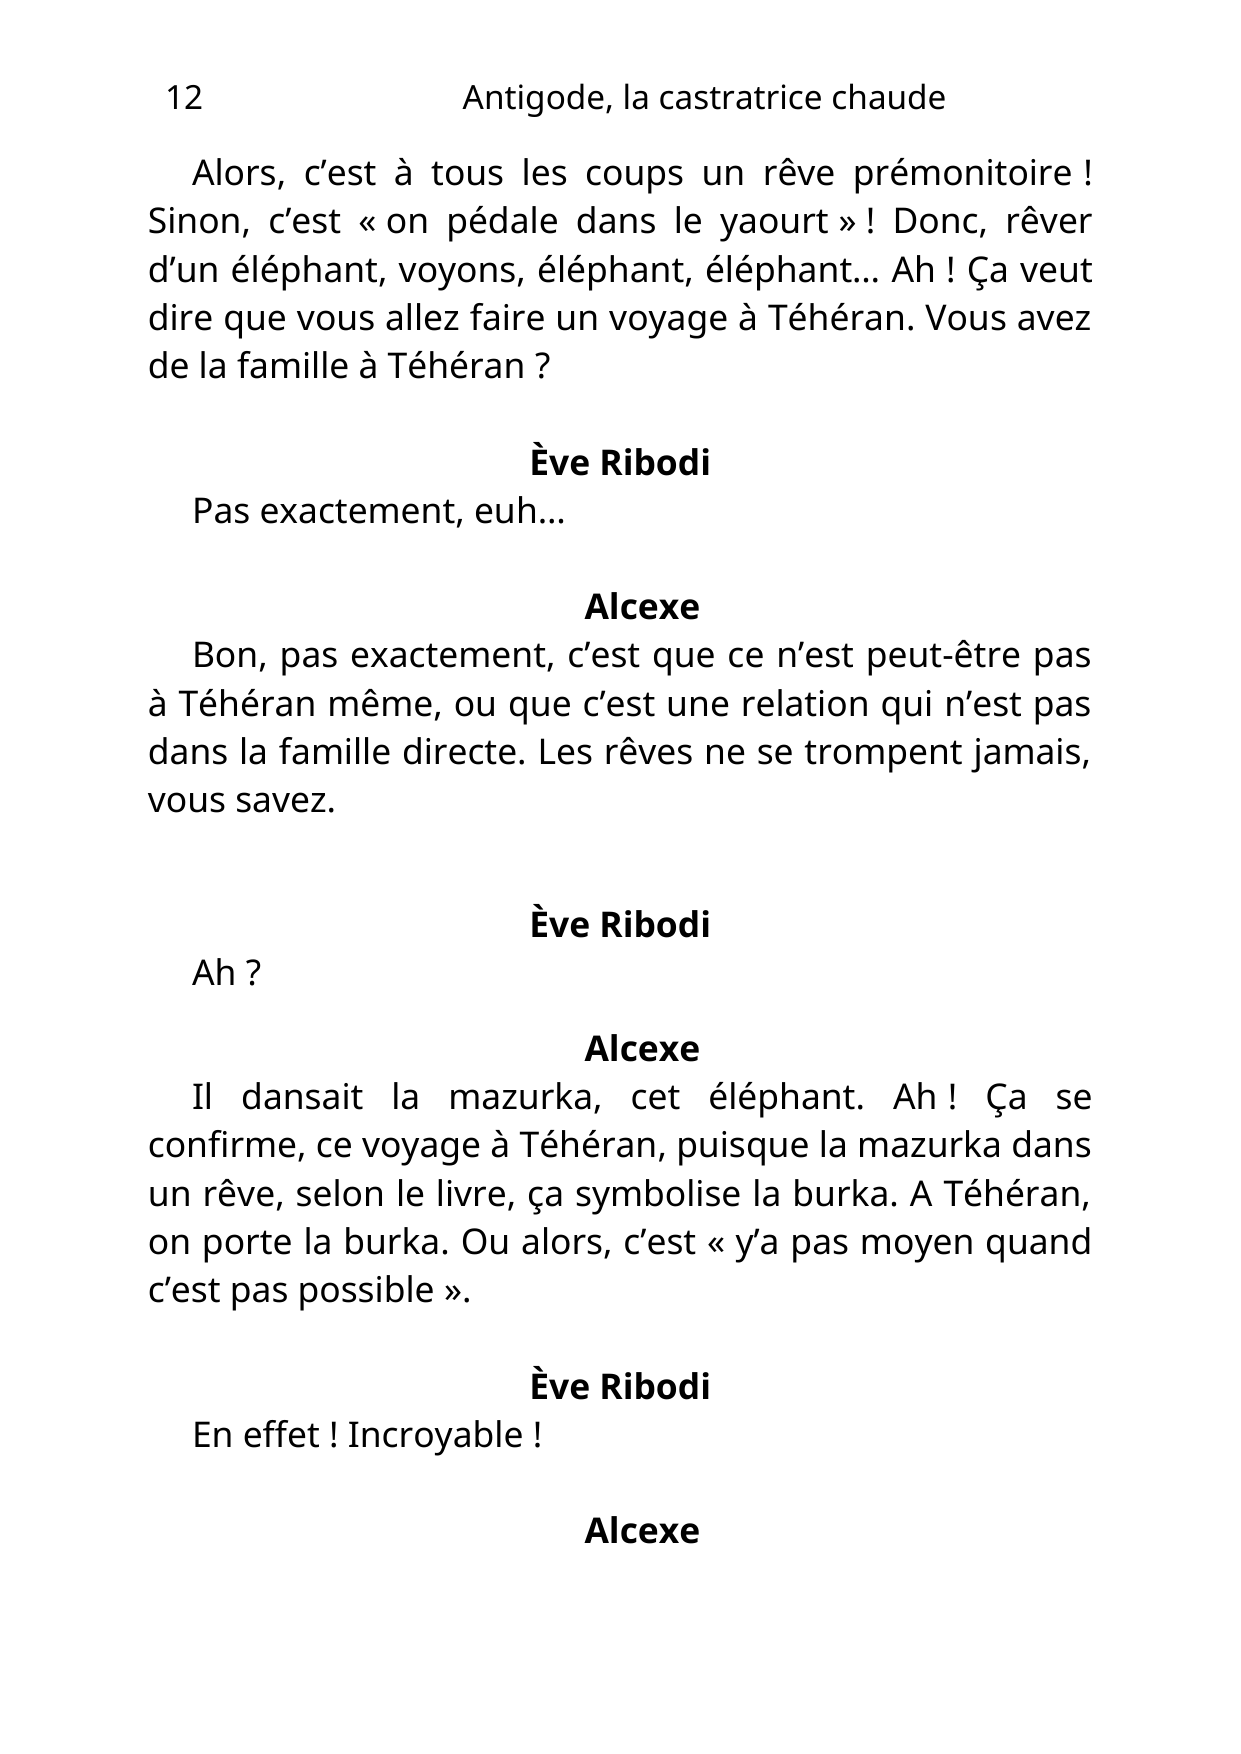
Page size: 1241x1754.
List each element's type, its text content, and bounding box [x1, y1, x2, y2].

text Alcexe [148, 582, 1093, 630]
text Ah ? [148, 947, 1093, 996]
text Pas exactement, euh… [148, 485, 1093, 533]
text Alcexe [148, 1506, 1093, 1554]
text Alcexe [148, 1023, 1093, 1072]
text En effet ! Incroyable ! [148, 1409, 1093, 1458]
text Ève Ribodi [148, 437, 1093, 485]
text Bon, pas exactement, c’est que ce n’est peut-être pas à Téhéran même, ou que c’est une relation qui n’est pas dans la famille directe. Les rêves ne se trompent jamais, vous savez. [148, 630, 1093, 823]
text Ève Ribodi [148, 899, 1093, 947]
text Il dansait la mazurka, cet éléphant. Ah ! Ça se confirme, ce voyage à Téhéran, puisque la mazurka dans un rêve, selon le livre, ça symbolise la burka. A Téhéran, on porte la burka. Ou alors, c’est « y’a pas moyen quand c’est pas possible ». [148, 1072, 1093, 1313]
text Alors, c’est à tous les coups un rêve prémonitoire ! Sinon, c’est « on pédale dans le yaourt » ! Donc, rêver d’un éléphant, voyons, éléphant, éléphant… Ah ! Ça veut dire que vous allez faire un voyage à Téhéran. Vous avez de la famille à Téhéran ? [148, 148, 1093, 389]
text Ève Ribodi [148, 1361, 1093, 1409]
